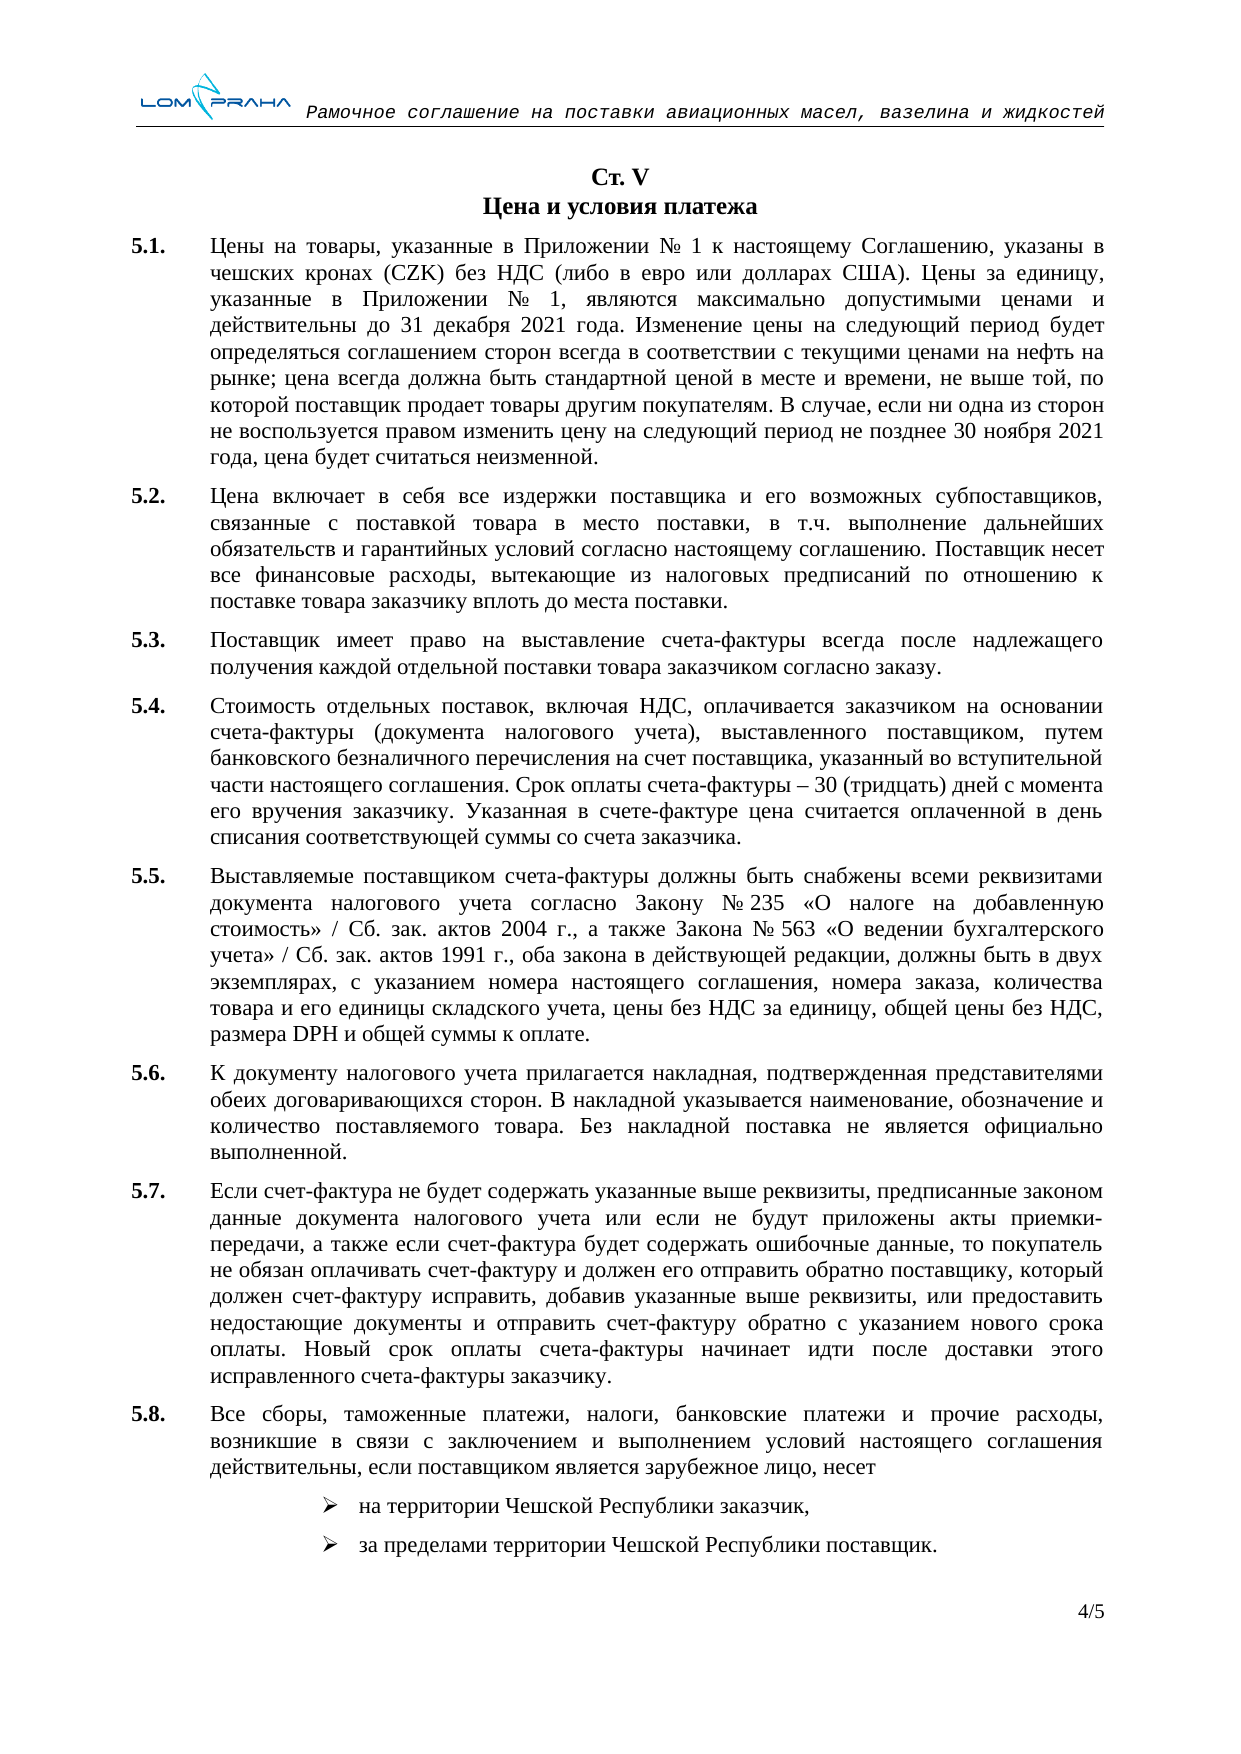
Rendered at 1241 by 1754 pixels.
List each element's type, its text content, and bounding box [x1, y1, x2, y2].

list Выставляемые поставщиком счета-фактуры должны быть снабжены всеми реквизитами документа налогового учета согласно Закону № 235 «О налоге на добавленную стоимость» / Сб. зак. актов 2004 г., а также Закона № 563 «О ведении бухгалтерского учета» / Сб. зак. актов 1991 г., оба закона в действующей редакции, должны быть в двух экземплярах, с указанием номера настоящего соглашения, номера заказа, количества товара и его единицы складского учета, цены без НДС за единицу, общей цены без НДС, размера DPH и общей суммы к оплате. [165, 862, 1104, 1047]
subtitle Ст. V [136, 162, 1104, 191]
list Цена включает в себя все издержки поставщика и его возможных субпоставщиков, связанные с поставкой товара в место поставки, в т.ч. выполнение дальнейших обязательств и гарантийных условий согласно настоящему соглашению. Поставщик несет все финансовые расходы, вытекающие из налоговых предписаний по отношению к поставке товара заказчику вплоть до места поставки. [165, 482, 1104, 614]
list Если счет-фактура не будет содержать указанные выше реквизиты, предписанные законом данные документа налогового учета или если не будут приложены акты приемки-передачи, а также если счет-фактура будет содержать ошибочные данные, то покупатель не обязан оплачивать счет-фактуру и должен его отправить обратно поставщику, который должен счет-фактуру исправить, добавив указанные выше реквизиты, или предоставить недостающие документы и отправить счет-фактуру обратно с указанием нового срока оплаты. Новый срок оплаты счета-фактуры начинает идти после доставки этого исправленного счета-фактуры заказчику. [165, 1177, 1104, 1388]
subtitle Цена и условия платежа [136, 191, 1104, 220]
list Поставщик имеет право на выставление счета-фактуры всегда после надлежащего получения каждой отдельной поставки товара заказчиком согласно заказу. [165, 626, 1104, 679]
list К документу налогового учета прилагается накладная, подтвержденная представителями обеих договаривающихся сторон. В накладной указывается наименование, обозначение и количество поставляемого товара. Без накладной поставка не является официально выполненной. [165, 1059, 1104, 1165]
list на территории Чешской Республики заказчик, [321, 1492, 1104, 1518]
picture [130, 72, 325, 121]
list Цены на товары, указанные в Приложении № 1 к настоящему Соглашению, указаны в чешских кронах (CZK) без НДС (либо в евро или долларах США). Цены за единицу, указанные в Приложении № 1, являются максимально допустимыми ценами и действительны до 31 декабря 2021 года. Изменение цены на следующий период будет определяться соглашением сторон всегда в соответствии с текущими ценами на нефть на рынке; цена всегда должна быть стандартной ценой в месте и времени, не выше той, по которой поставщик продает товары другим покупателям. В случае, если ни одна из сторон не воспользуется правом изменить цену на следующий период не позднее 30 ноября 2021 года, цена будет считаться неизменной. [165, 232, 1104, 470]
list Все сборы, таможенные платежи, налоги, банковские платежи и прочие расходы, возникшие в связи с заключением и выполнением условий настоящего соглашения действительны, если поставщиком является зарубежное лицо, несет [165, 1401, 1104, 1479]
list за пределами территории Чешской Республики поставщик. [321, 1531, 1104, 1557]
list Стоимость отдельных поставок, включая НДС, оплачивается заказчиком на основании счета-фактуры (документа налогового учета), выставленного поставщиком, путем банковского безналичного перечисления на счет поставщика, указанный во вступительной части настоящего соглашения. Срок оплаты счета-фактуры – 30 (тридцать) дней с момента его вручения заказчику. Указанная в счете-фактуре цена считается оплаченной в день списания соответствующей суммы со счета заказчика. [165, 692, 1104, 850]
